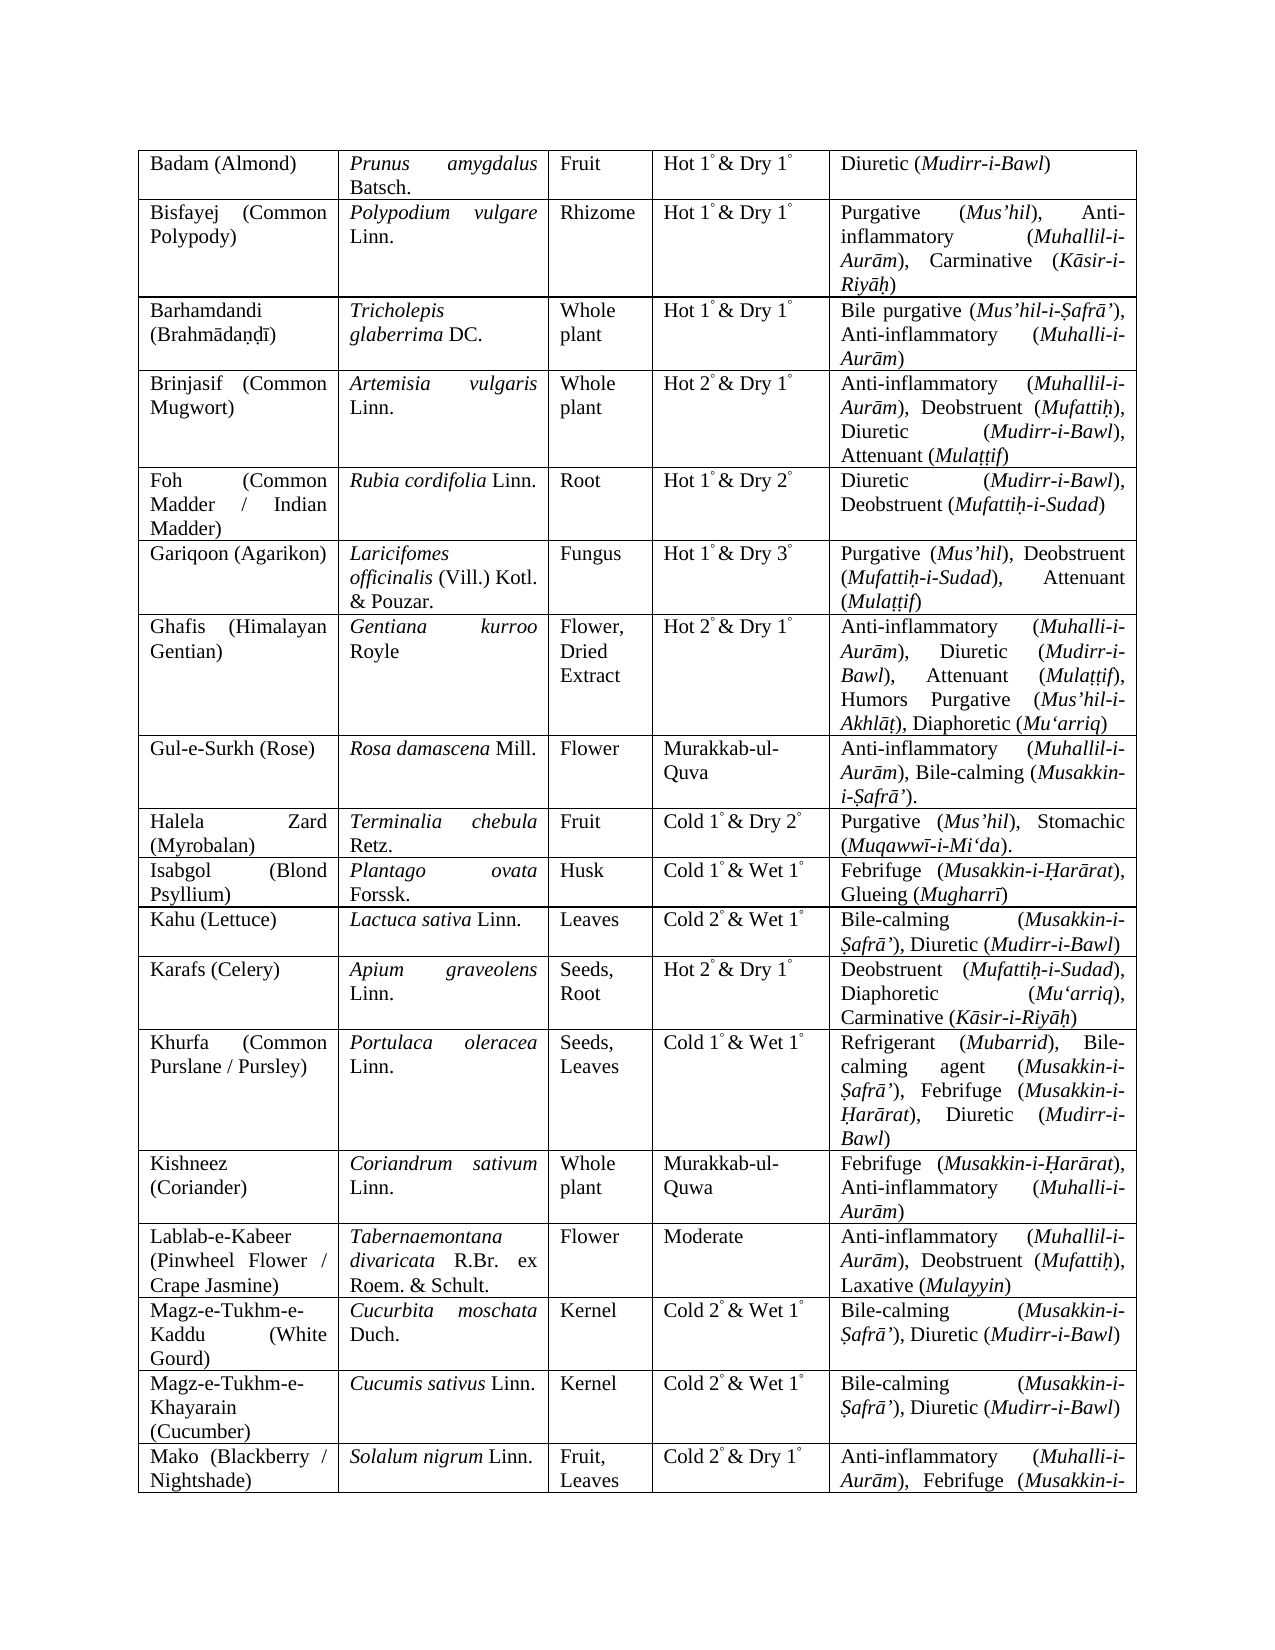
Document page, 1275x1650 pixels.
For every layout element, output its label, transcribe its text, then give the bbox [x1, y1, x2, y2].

table_cell Isabgol (Blond Psyllium) [139, 858, 338, 906]
table_cell Whole plant [549, 298, 652, 370]
table_cell Hot 2° & Dry 1° [653, 371, 829, 467]
table_cell Deobstruent (Mufattiḥ-i-Sudad), Diaphoretic (Mu‘arriq), Carminative (Kāsir-i-Riyāḥ) [830, 957, 1136, 1029]
table_cell Root [549, 468, 652, 540]
table_cell Bile-calming (Musakkin-i-Ṣafrā’), Diuretic (Mudirr-i-Bawl) [830, 1371, 1136, 1443]
table_cell Foh (Common Madder / Indian Madder) [139, 468, 338, 540]
table_cell Seeds, Leaves [549, 1030, 652, 1150]
table_cell Flower [549, 1224, 652, 1297]
table_cell Polypodium vulgare Linn. [339, 200, 548, 296]
table_cell Febrifuge (Musakkin-i-Ḥarārat), Glueing (Mugharrī) [830, 858, 1136, 906]
table_cell Barhamdandi (Brahmādaṇḍī) [139, 298, 338, 370]
table_cell Kernel [549, 1298, 652, 1370]
table_cell Flower [549, 736, 652, 808]
table_cell Apium graveolens Linn. [339, 957, 548, 1029]
table_cell Cucumis sativus Linn. [339, 1371, 548, 1443]
table_cell Bisfayej (Common Polypody) [139, 200, 338, 296]
table_cell Fungus [549, 541, 652, 613]
table_cell Khurfa (Common Purslane / Pursley) [139, 1030, 338, 1150]
table_cell Terminalia chebula Retz. [339, 809, 548, 857]
table_cell Ghafis (Himalayan Gentian) [139, 615, 338, 735]
table_cell Murakkab-ul-Quva [653, 736, 829, 808]
table_cell Rhizome [549, 200, 652, 296]
table_cell Tabernaemontana divaricata R.Br. ex Roem. & Schult. [339, 1224, 548, 1297]
table_cell Tricholepis glaberrima DC. [339, 298, 548, 370]
table_cell Artemisia vulgaris Linn. [339, 371, 548, 467]
table_cell Anti-inflammatory (Muhalli-i-Aurām), Diuretic (Mudirr-i-Bawl), Attenuant (Mulaṭṭif), Humors Purgative (Mus’hil-i- Akhlāṭ), Diaphoretic (Mu‘arriq) [830, 615, 1136, 735]
table_cell Purgative (Mus’hil), Deobstruent (Mufattiḥ-i-Sudad), Attenuant (Mulaṭṭif) [830, 541, 1136, 613]
table_cell Badam (Almond) [139, 151, 338, 199]
table_cell Prunus amygdalus Batsch. [339, 151, 548, 199]
table_cell Karafs (Celery) [139, 957, 338, 1029]
table_cell Cold 2° & Wet 1° [653, 1371, 829, 1443]
table_cell Gariqoon (Agarikon) [139, 541, 338, 613]
table_cell Febrifuge (Musakkin-i-Ḥarārat), Anti-inflammatory (Muhalli-i-Aurām) [830, 1151, 1136, 1223]
table_cell Whole plant [549, 371, 652, 467]
table_cell Bile-calming (Musakkin-i-Ṣafrā’), Diuretic (Mudirr-i-Bawl) [830, 908, 1136, 956]
table_cell Cold 2° & Wet 1° [653, 1298, 829, 1370]
table_cell Cold 1° & Dry 2° [653, 809, 829, 857]
table_cell Fruit, Leaves [549, 1444, 652, 1492]
table_cell Anti-inflammatory (Muhallil-i-Aurām), Bile-calming (Musakkin-i-Ṣafrā’). [830, 736, 1136, 808]
table_cell Fruit [549, 809, 652, 857]
table_cell Rubia cordifolia Linn. [339, 468, 548, 540]
table_cell Laricifomes officinalis (Vill.) Kotl. & Pouzar. [339, 541, 548, 613]
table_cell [139, 1444, 338, 1492]
table_cell Rosa damascena Mill. [339, 736, 548, 808]
table_cell Halela Zard (Myrobalan) [139, 809, 338, 857]
table_cell Purgative (Mus’hil), Stomachic (Muqawwī-i-Mi‘da). [830, 809, 1136, 857]
table_cell Lablab-e-Kabeer (Pinwheel Flower / Crape Jasmine) [139, 1224, 338, 1297]
table_cell Kernel [549, 1371, 652, 1443]
table_cell Gul-e-Surkh (Rose) [139, 736, 338, 808]
table_cell Bile purgative (Mus’hil-i-Ṣafrā’), Anti-inflammatory (Muhalli-i-Aurām) [830, 298, 1136, 370]
table_cell Hot 1° & Dry 1° [653, 200, 829, 296]
table_cell Kahu (Lettuce) [139, 908, 338, 956]
table_cell Plantago ovata Forssk. [339, 858, 548, 906]
table_cell Whole plant [549, 1151, 652, 1223]
table_cell Coriandrum sativum Linn. [339, 1151, 548, 1223]
table_cell Cold 1° & Wet 1° [653, 1030, 829, 1150]
table_cell Moderate [653, 1224, 829, 1297]
table_cell Flower, Dried Extract [549, 615, 652, 735]
table_cell Kishneez (Coriander) [139, 1151, 338, 1223]
table_cell Lactuca sativa Linn. [339, 908, 548, 956]
table_cell Cold 2° & Wet 1° [653, 908, 829, 956]
table_cell Leaves [549, 908, 652, 956]
table_cell Bile-calming (Musakkin-i-Ṣafrā’), Diuretic (Mudirr-i-Bawl) [830, 1298, 1136, 1370]
table_cell Hot 2° & Dry 1° [653, 957, 829, 1029]
table_cell Anti-inflammatory (Muhallil-i-Aurām), Deobstruent (Mufattiḥ), Laxative (Mulayyin) [830, 1224, 1136, 1297]
table_cell Cucurbita moschata Duch. [339, 1298, 548, 1370]
table_cell Murakkab-ul-Quwa [653, 1151, 829, 1223]
table_cell Refrigerant (Mubarrid), Bile-calming agent (Musakkin-i-Ṣafrā’), Febrifuge (Musakkin-i-Ḥarārat), Diuretic (Mudirr-i-Bawl) [830, 1030, 1136, 1150]
table_cell Hot 1° & Dry 3° [653, 541, 829, 613]
table_cell Diuretic (Mudirr-i-Bawl) [830, 151, 1136, 199]
table_cell Cold 1° & Wet 1° [653, 858, 829, 906]
table_cell Diuretic (Mudirr-i-Bawl), Deobstruent (Mufattiḥ-i-Sudad) [830, 468, 1136, 540]
table_cell Purgative (Mus’hil), Anti-inflammatory (Muhallil-i-Aurām), Carminative (Kāsir-i-Riyāḥ) [830, 200, 1136, 296]
table_cell Portulaca oleracea Linn. [339, 1030, 548, 1150]
table_cell Fruit [549, 151, 652, 199]
table_cell Magz-e-Tukhm-e-Khayarain (Cucumber) [139, 1371, 338, 1443]
table_cell Hot 2° & Dry 1° [653, 615, 829, 735]
table_cell Cold 2° & Dry 1° [653, 1444, 829, 1492]
table_cell Brinjasif (Common Mugwort) [139, 371, 338, 467]
table_cell Seeds, Root [549, 957, 652, 1029]
table_cell Anti-inflammatory (Muhallil-i-Aurām), Deobstruent (Mufattiḥ), Diuretic (Mudirr-i-Bawl), Attenuant (Mulaṭṭif) [830, 371, 1136, 467]
table_cell Hot 1° & Dry 1° [653, 298, 829, 370]
table_cell Hot 1° & Dry 2° [653, 468, 829, 540]
table_cell Magz-e-Tukhm-e-Kaddu (White Gourd) [139, 1298, 338, 1370]
table_cell Hot 1° & Dry 1° [653, 151, 829, 199]
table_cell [339, 1444, 548, 1492]
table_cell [830, 1444, 1136, 1492]
table_cell Husk [549, 858, 652, 906]
table_cell Gentiana kurroo Royle [339, 615, 548, 735]
